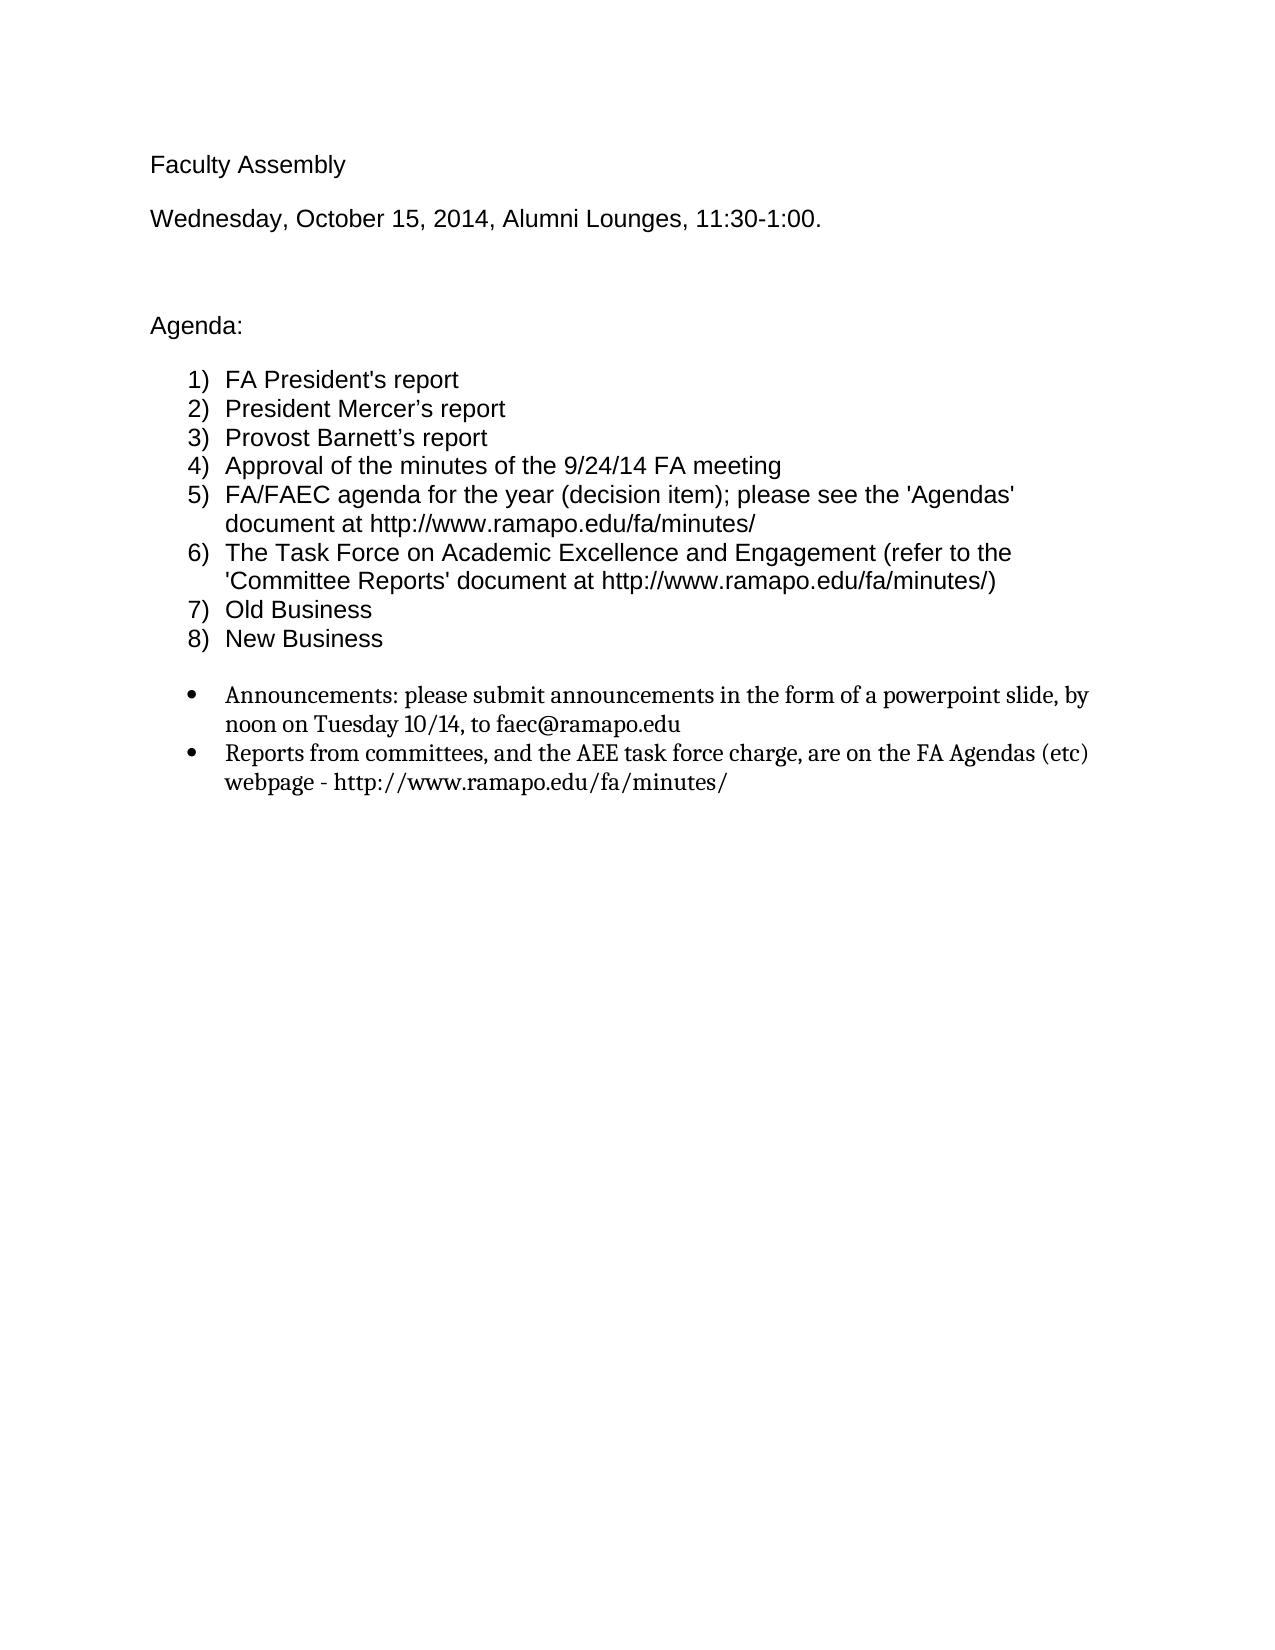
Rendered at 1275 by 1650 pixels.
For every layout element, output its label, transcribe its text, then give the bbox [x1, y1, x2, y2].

text Faculty Assembly [150, 150, 1125, 179]
list Reports from committees, and the AEE task force charge, are on the FA Agendas (etc) webpage - http://www.ramapo.edu/fa/minutes/ [187, 739, 1125, 796]
text Agenda: [150, 311, 1125, 340]
list Approval of the minutes of the 9/24/14 FA meeting [187, 451, 1125, 480]
list Old Business [187, 595, 1125, 624]
list President Mercer’s report [187, 394, 1125, 422]
list The Task Force on Academic Excellence and Engagement (refer to the 'Committee Reports' document at http://www.ramapo.edu/fa/minutes/) [187, 537, 1125, 595]
list New Business [187, 624, 1125, 652]
text Wednesday, October 15, 2014, Alumni Lounges, 11:30-1:00. [150, 204, 1125, 232]
list FA President's report [187, 365, 1125, 394]
list Provost Barnett’s report [187, 422, 1125, 451]
list FA/FAEC agenda for the year (decision item); please see the 'Agendas' document at http://www.ramapo.edu/fa/minutes/ [187, 480, 1125, 537]
list Announcements: please submit announcements in the form of a powerpoint slide, by noon on Tuesday 10/14, to faec@ramapo.edu [187, 681, 1125, 739]
